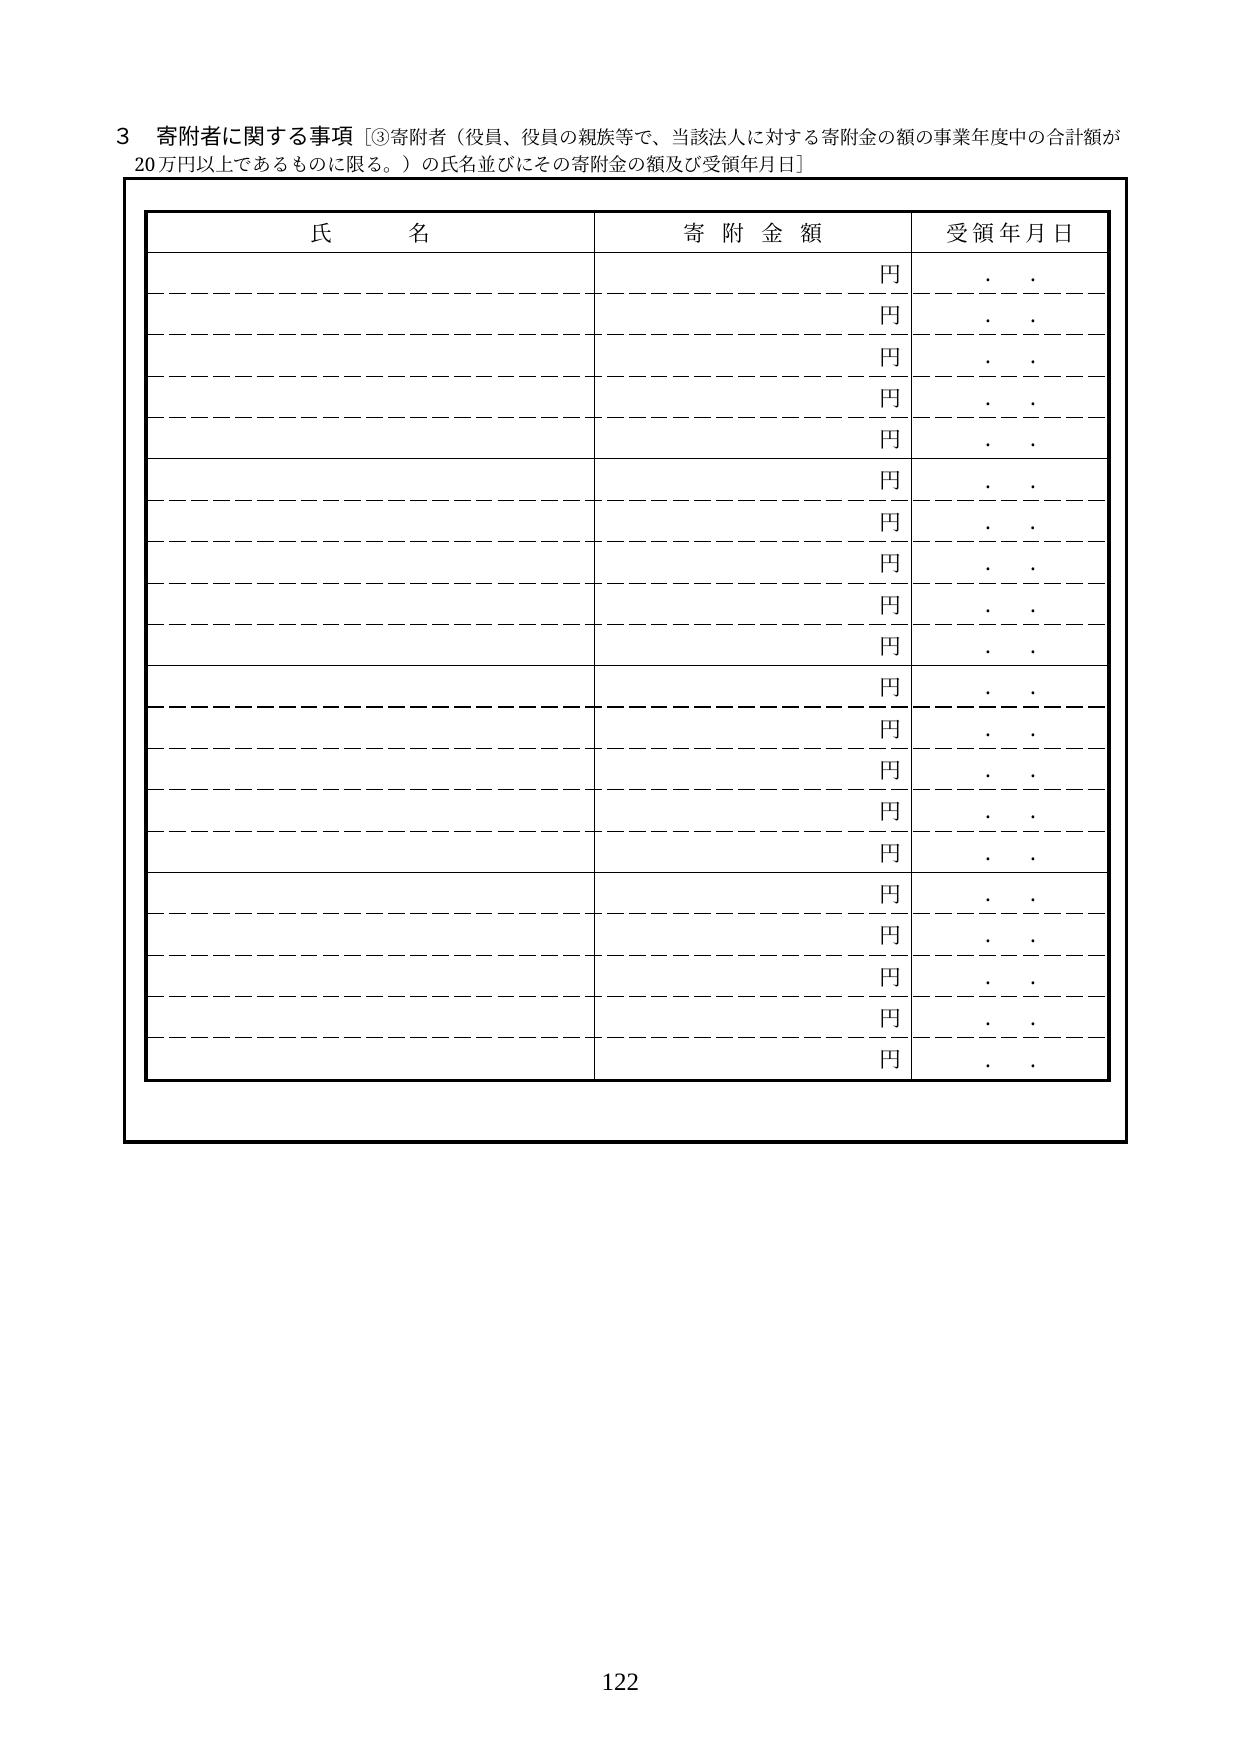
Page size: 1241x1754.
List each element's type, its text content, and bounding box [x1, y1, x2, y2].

text ３ 寄附者に関する事項［③寄附者（役員、役員の親族等で、当該法人に対する寄附金の額の事業年度中の合計額が20万円以上であるものに限る。）の氏名並びにその寄附金の額及び受領年月日］ [112, 119, 1128, 177]
table_header [126, 180, 1125, 1140]
